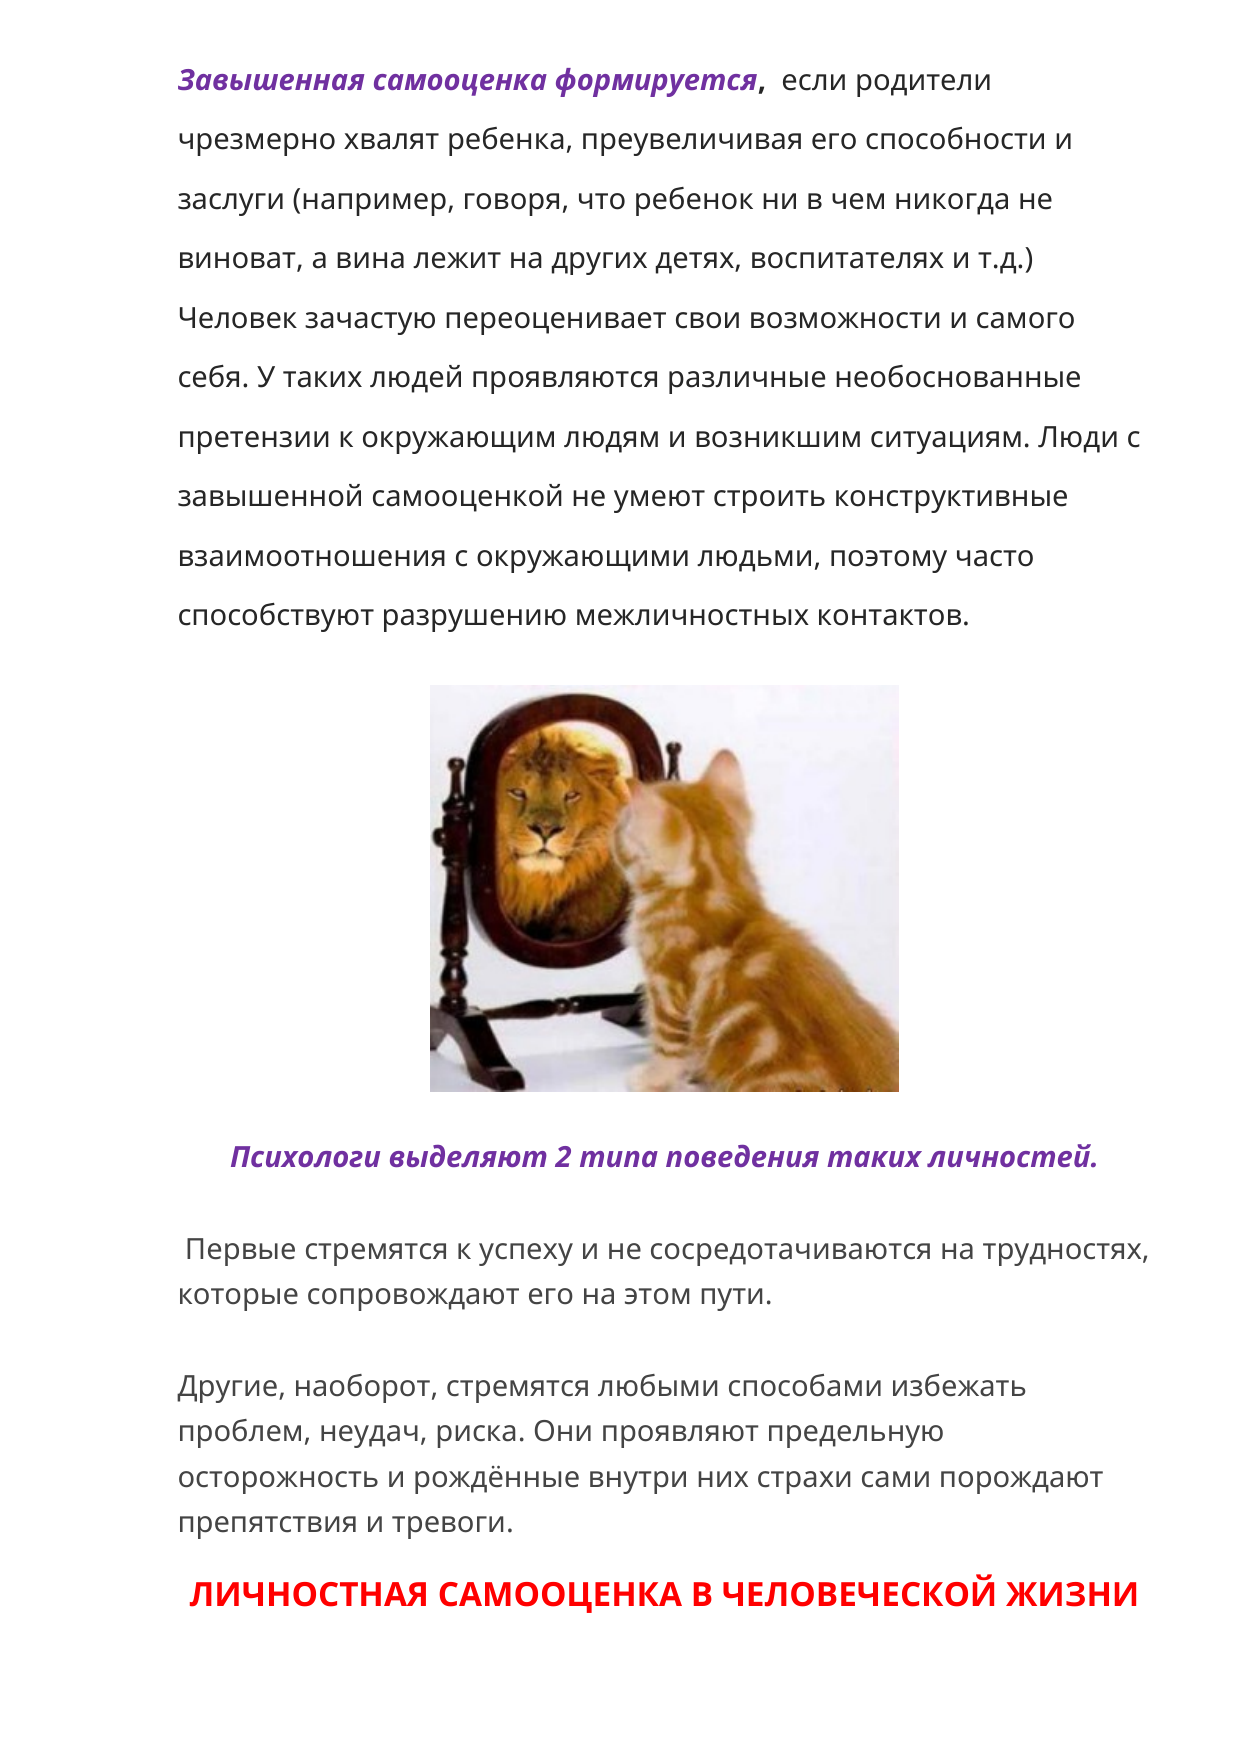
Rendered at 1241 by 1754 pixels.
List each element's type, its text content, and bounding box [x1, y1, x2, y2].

text Завышенная самооценка формируется, если родители чрезмерно хвалят ребенка, преувеличивая его способности и заслуги (например, говоря, что ребенок ни в чем никогда не виноват, а вина лежит на других детях, воспитателях и т.д.) Человек зачастую переоценивает свои возможности и самого себя. У таких людей проявляются различные необоснованные претензии к окружающим людям и возникшим ситуациям. Люди с завышенной самооценкой не умеют строить конструктивные взаимоотношения с окружающими людьми, поэтому часто способствуют разрушению межличностных контактов. [177, 59, 1152, 634]
text Психологи выделяют 2 типа поведения таких личностей. [177, 1137, 1152, 1176]
text Первые стремятся к успеху и не сосредотачиваются на трудностях, которые сопровождают его на этом пути. [177, 1228, 1152, 1313]
text Личностная самооценка в человеческой жизни [177, 1571, 1152, 1616]
picture [430, 685, 899, 1092]
text Другие, наоборот, стремятся любыми способами избежать проблем, неудач, риска. Они проявляют предельную осторожность и рождённые внутри них страхи сами порождают препятствия и тревоги. [177, 1365, 1152, 1541]
